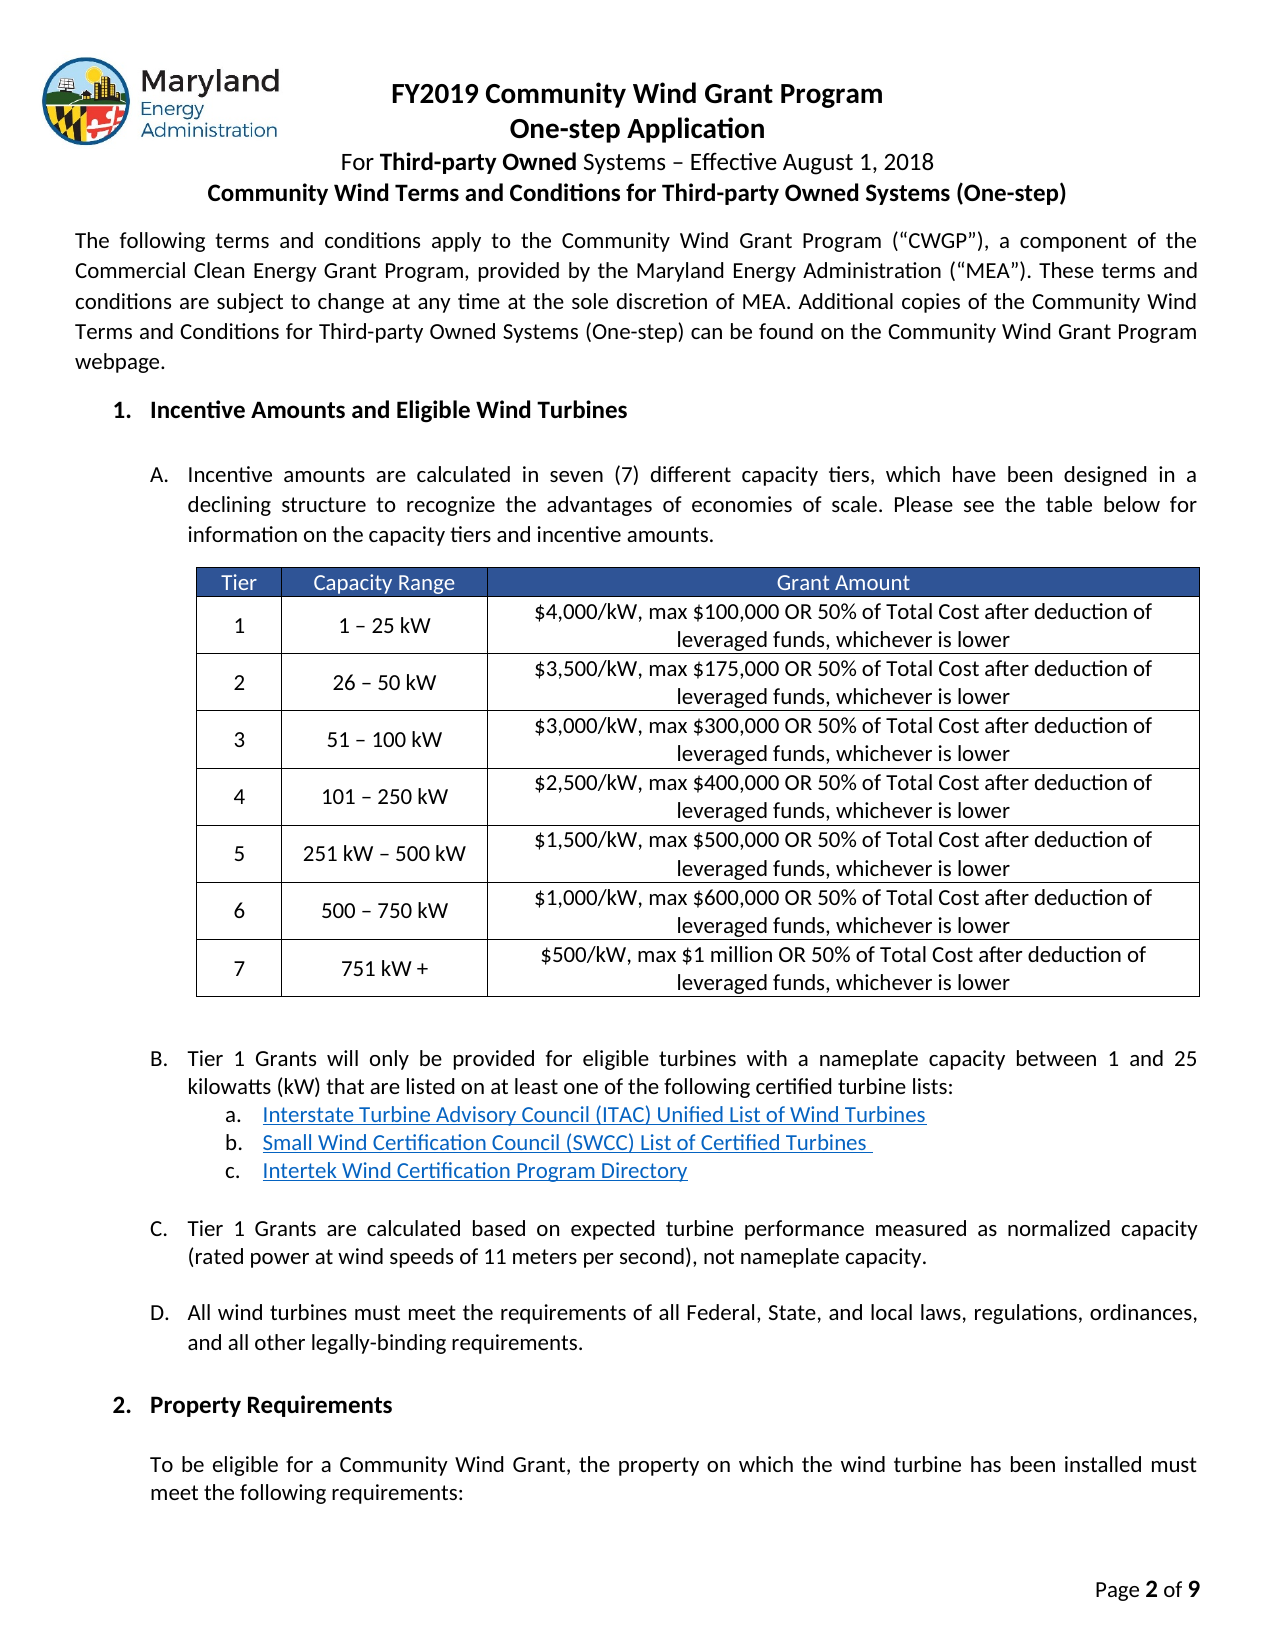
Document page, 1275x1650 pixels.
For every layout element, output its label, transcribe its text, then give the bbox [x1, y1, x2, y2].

table_cell 4 [197, 769, 281, 824]
table_cell 6 [197, 883, 281, 939]
table_cell $1,000/kW, max $600,000 OR 50% of Total Cost after deduction of leveraged funds, whichever is lower [488, 883, 1199, 939]
list Interstate Turbine Advisory Council (ITAC) Unified List of Wind Turbines [225, 1100, 1200, 1128]
table_header Tier [197, 568, 281, 596]
table_cell 1 – 25 kW [282, 597, 487, 653]
list Property Requirements [112, 1389, 1200, 1419]
table_cell $500/kW, max $1 million OR 50% of Total Cost after deduction of leveraged funds, whichever is lower [488, 940, 1199, 996]
table_cell $1,500/kW, max $500,000 OR 50% of Total Cost after deduction of leveraged funds, whichever is lower [488, 826, 1199, 882]
table_header Grant Amount [488, 568, 1199, 596]
table_cell 7 [197, 940, 281, 996]
table_cell $3,500/kW, max $175,000 OR 50% of Total Cost after deduction of leveraged funds, whichever is lower [488, 654, 1199, 710]
table_cell 751 kW + [282, 940, 487, 996]
list Small Wind Certification Council (SWCC) List of Certified Turbines [225, 1128, 1200, 1156]
table_cell $3,000/kW, max $300,000 OR 50% of Total Cost after deduction of leveraged funds, whichever is lower [488, 711, 1199, 767]
table_cell 2 [197, 654, 281, 710]
table_cell 1 [197, 597, 281, 653]
table_cell 26 – 50 kW [282, 654, 487, 710]
list Incentive amounts are calculated in seven (7) different capacity tiers, which have been designed in a declining structure to recognize the advantages of economies of scale. Please see the table below for information on the capacity tiers and incentive amounts. [150, 460, 1200, 548]
list Incentive Amounts and Eligible Wind Turbines [112, 394, 1200, 424]
text The following terms and conditions apply to the Community Wind Grant Program (“CWGP”), a component of the Commercial Clean Energy Grant Program, provided by the Maryland Energy Administration (“MEA”). These terms and conditions are subject to change at any time at the sole discretion of MEA. Additional copies of the Community Wind Terms and Conditions for Third-party Owned Systems (One-step) can be found on the Community Wind Grant Program webpage. [75, 226, 1200, 375]
table_header Capacity Range [282, 568, 487, 596]
table_cell $4,000/kW, max $100,000 OR 50% of Total Cost after deduction of leveraged funds, whichever is lower [488, 597, 1199, 653]
picture [29, 51, 297, 149]
table_cell 500 – 750 kW [282, 883, 487, 939]
list Tier 1 Grants will only be provided for eligible turbines with a nameplate capacity between 1 and 25 kilowatts (kW) that are listed on at least one of the following certified turbine lists: [150, 1044, 1200, 1100]
table_cell $2,500/kW, max $400,000 OR 50% of Total Cost after deduction of leveraged funds, whichever is lower [488, 769, 1199, 824]
table_cell 251 kW – 500 kW [282, 826, 487, 882]
table_cell 5 [197, 826, 281, 882]
list Tier 1 Grants are calculated based on expected turbine performance measured as normalized capacity (rated power at wind speeds of 11 meters per second), not nameplate capacity. [150, 1214, 1200, 1270]
table_cell 51 – 100 kW [282, 711, 487, 767]
list To be eligible for a Community Wind Grant, the property on which the wind turbine has been installed must meet the following requirements: [150, 1450, 1200, 1506]
text Community Wind Terms and Conditions for Third-party Owned Systems (One-step) [75, 177, 1200, 207]
table_cell 3 [197, 711, 281, 767]
list Intertek Wind Certification Program Directory [225, 1156, 1200, 1184]
list All wind turbines must meet the requirements of all Federal, State, and local laws, regulations, ordinances, and all other legally-binding requirements. [150, 1298, 1200, 1356]
table_cell 101 – 250 kW [282, 769, 487, 824]
